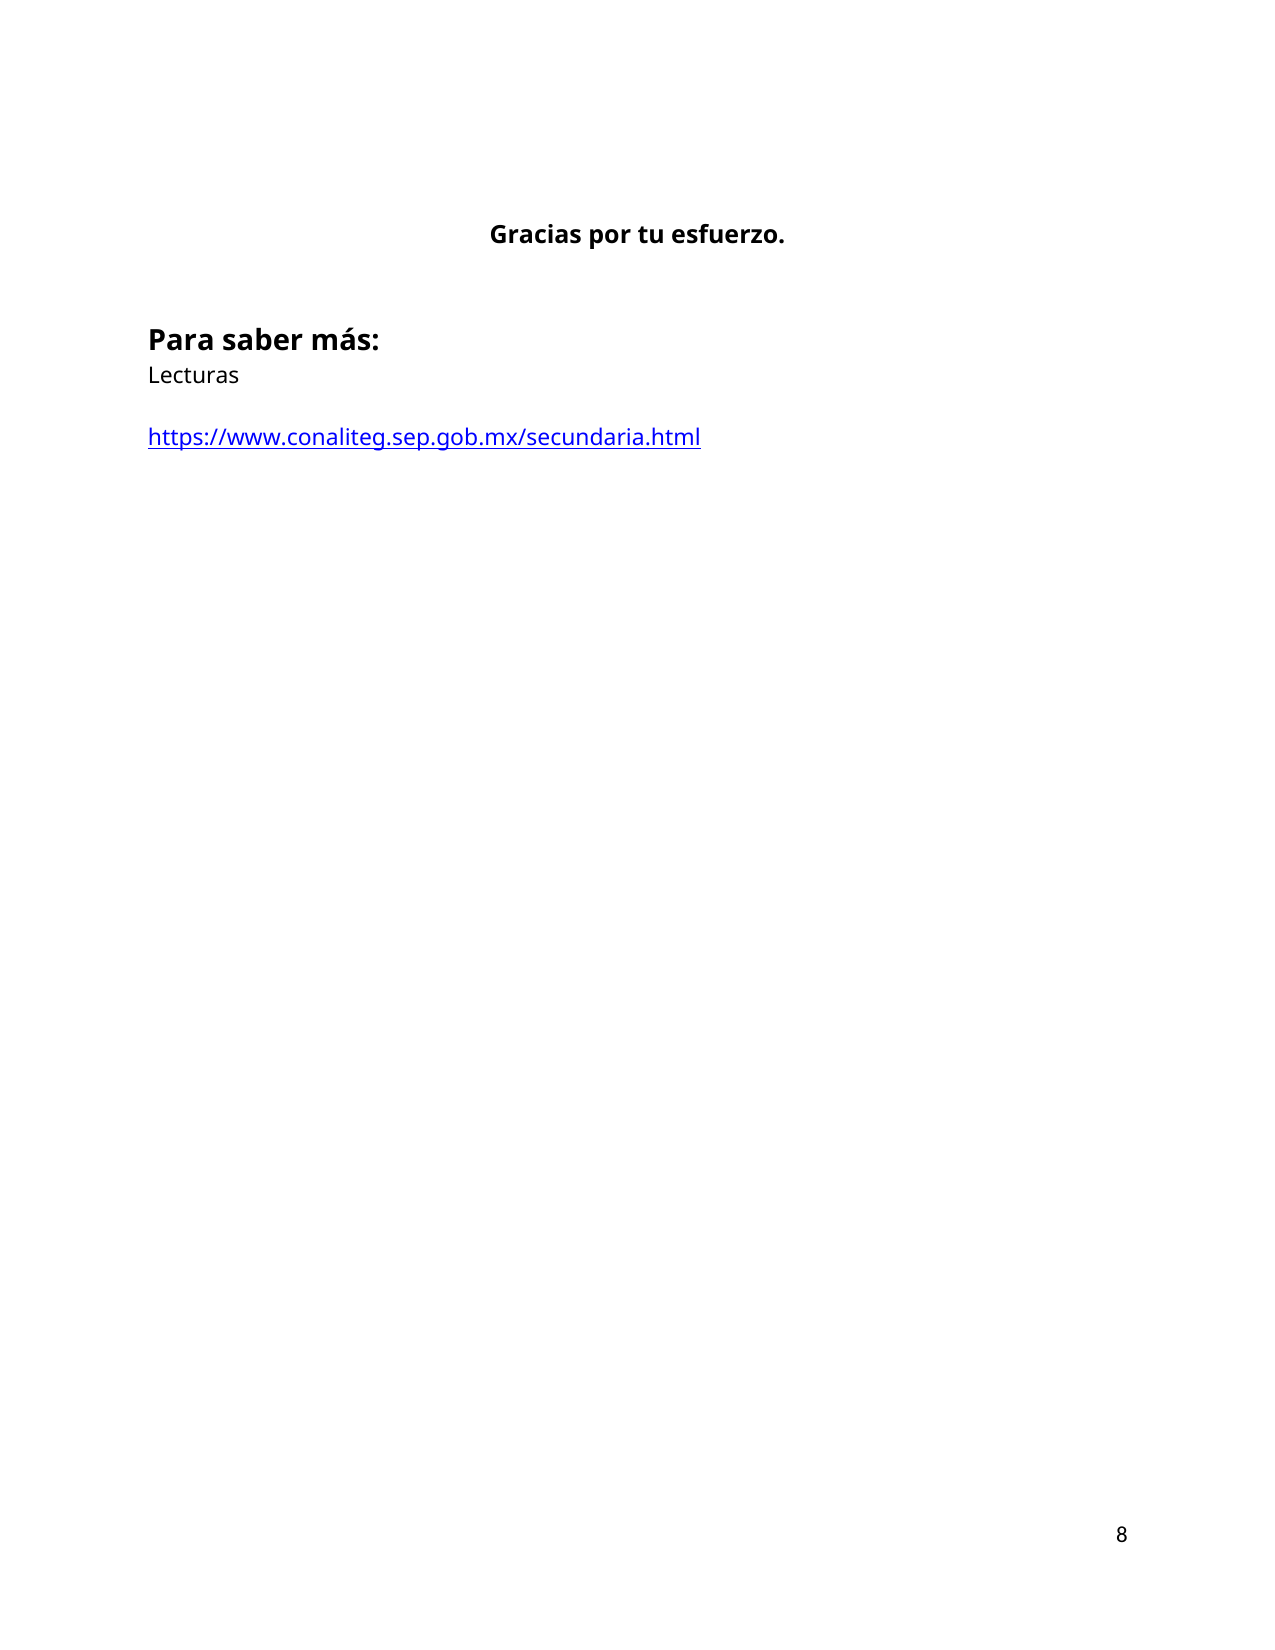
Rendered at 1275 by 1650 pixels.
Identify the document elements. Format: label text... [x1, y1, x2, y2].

text Para saber más: [148, 319, 1127, 359]
text Lecturas [148, 359, 1127, 390]
text Gracias por tu esfuerzo. [148, 217, 1127, 251]
text https://www.conaliteg.sep.gob.mx/secundaria.html [148, 421, 1127, 452]
